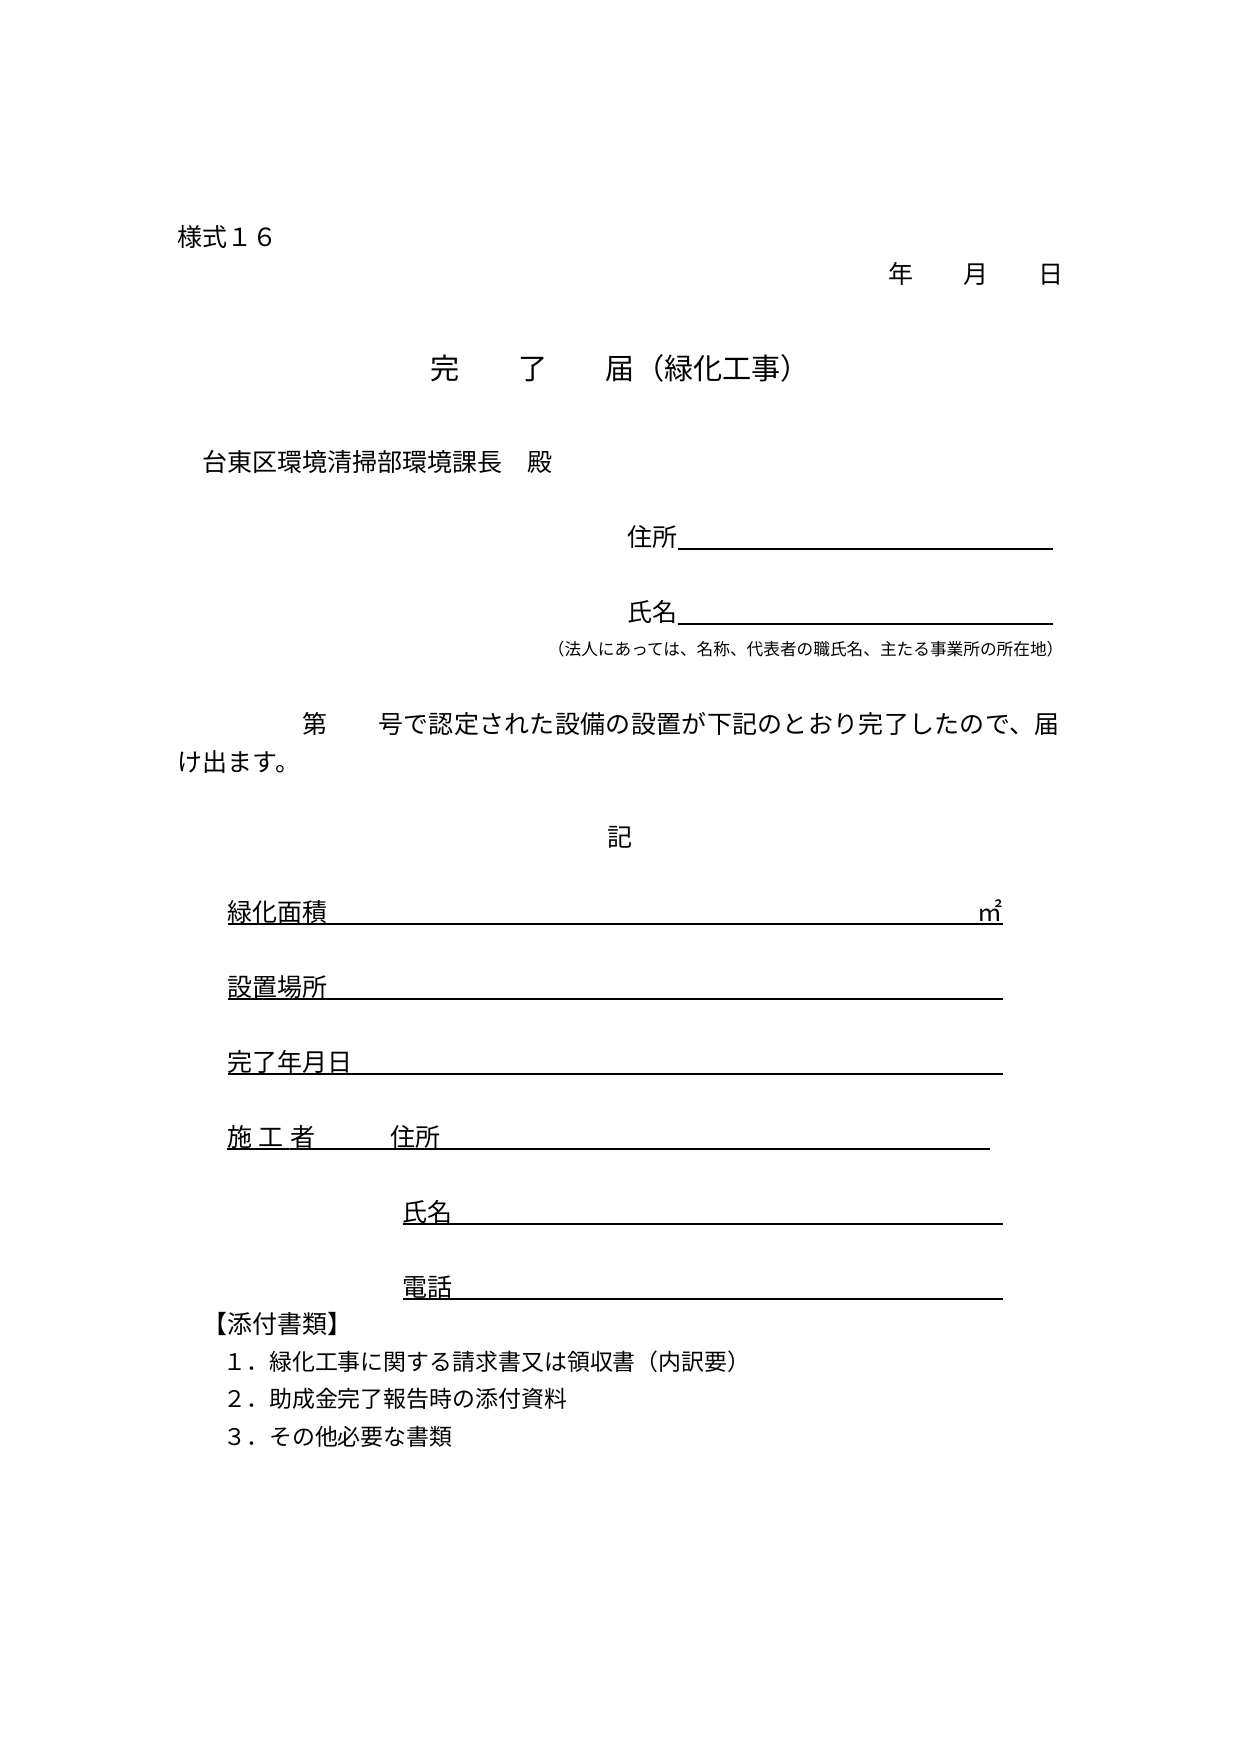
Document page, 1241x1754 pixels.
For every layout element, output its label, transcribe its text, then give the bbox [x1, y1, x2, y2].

text （法人にあっては、名称、代表者の職氏名、主たる事業所の所在地） [177, 629, 1063, 667]
text 完 了 届（緑化工事） [177, 329, 1063, 404]
text 氏名 [177, 1192, 1063, 1229]
text 氏名 [177, 592, 1063, 629]
text １．緑化工事に関する請求書又は領収書（内訳要） [177, 1342, 1063, 1379]
text 年 月 日 [177, 254, 1063, 292]
text 完了年月日 [177, 1042, 1063, 1079]
text 緑化面積 ㎡ [177, 892, 1063, 929]
text 住所 [177, 517, 1063, 554]
text ２．助成金完了報告時の添付資料 [177, 1379, 1063, 1417]
text ３．その他必要な書類 [177, 1417, 1063, 1454]
text 台東区環境清掃部環境課長 殿 [177, 442, 1063, 479]
text 設置場所 [177, 967, 1063, 1004]
text 様式１６ [177, 217, 1063, 254]
text 施工者 住所 [177, 1117, 1063, 1154]
text 記 [177, 817, 1063, 854]
text 電話 [177, 1267, 1063, 1304]
text 第 号で認定された設備の設置が下記のとおり完了したので、届け出ます。 [177, 704, 1063, 779]
text 【添付書類】 [177, 1304, 1063, 1342]
